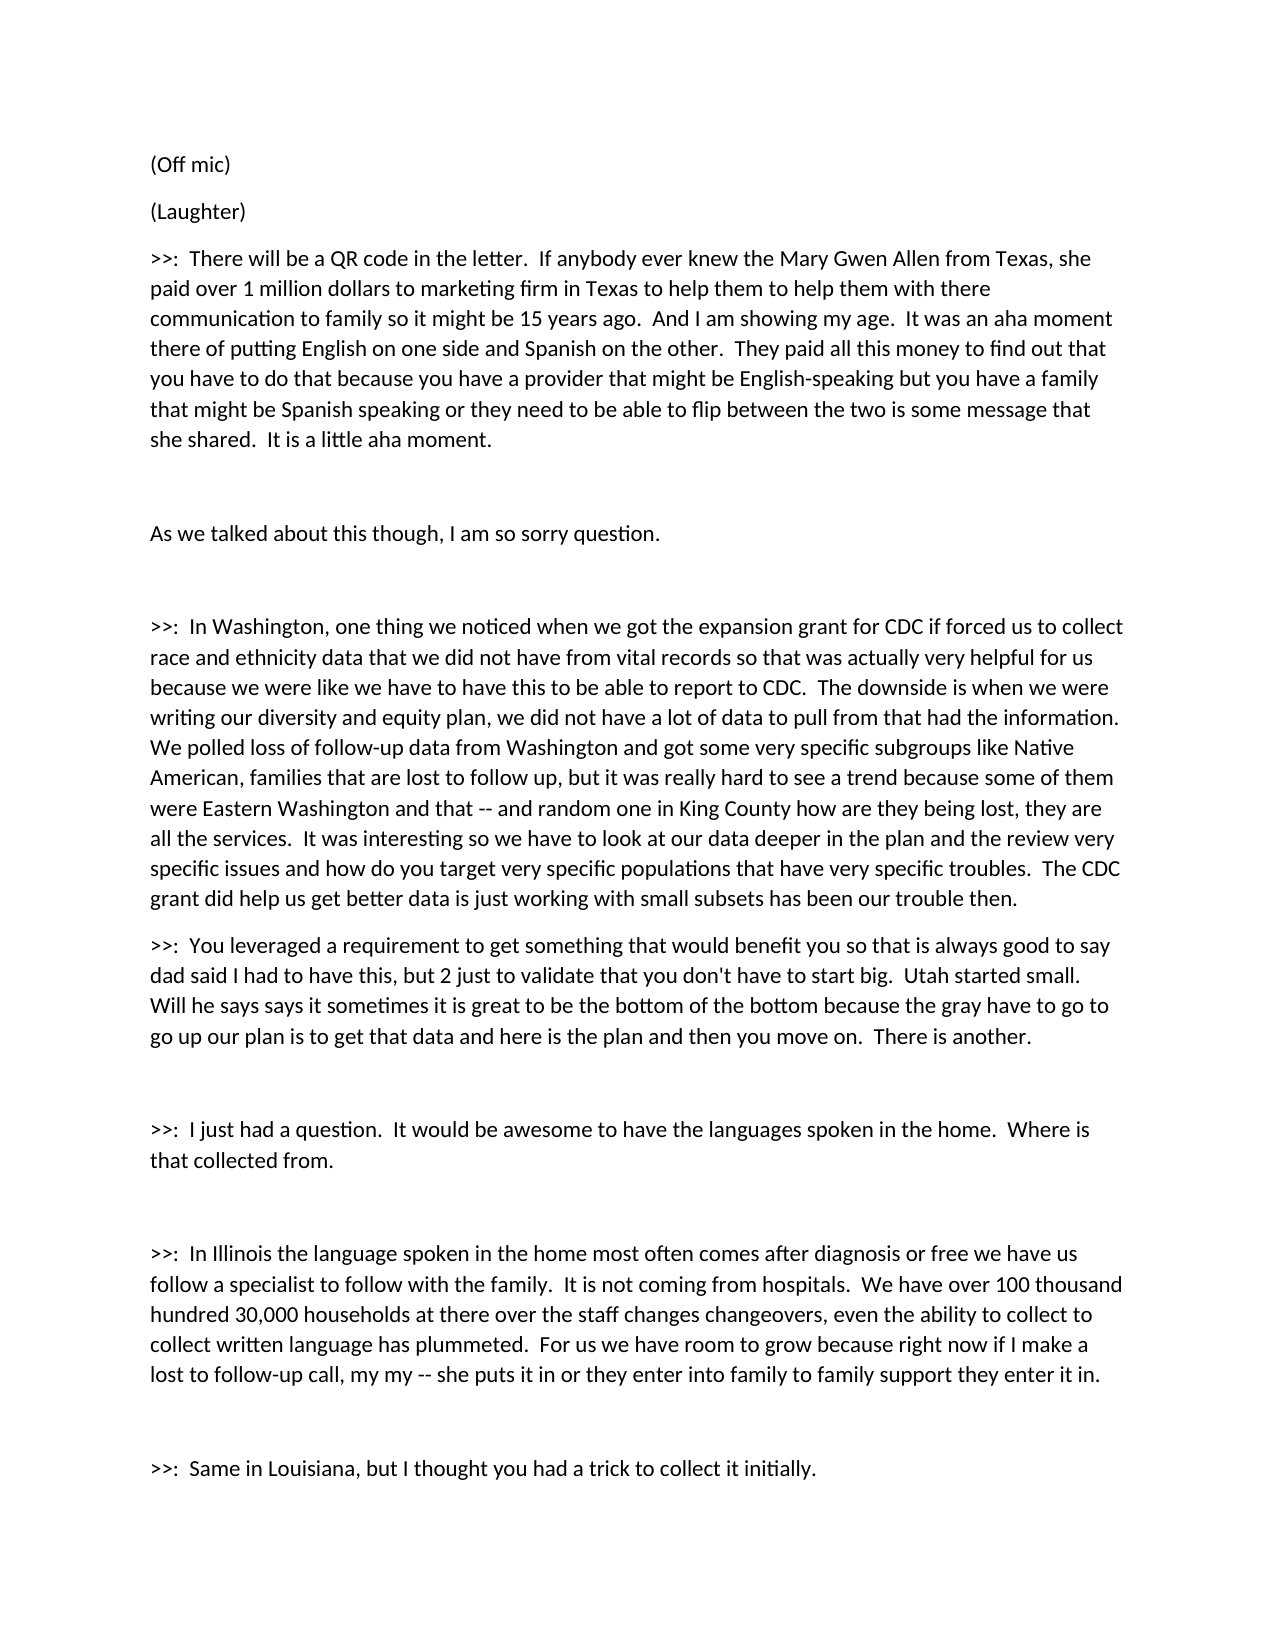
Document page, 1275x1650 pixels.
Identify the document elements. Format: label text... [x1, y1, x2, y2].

text (Laughter) [150, 197, 1125, 225]
text >>: In Illinois the language spoken in the home most often comes after diagnosis or free we have us follow a specialist to follow with the family. It is not coming from hospitals. We have over 100 thousand hundred 30,000 households at there over the staff changes changeovers, even the ability to collect to collect written language has plummeted. For us we have room to grow because right now if I make a lost to follow-up call, my my -- she puts it in or they enter into family to family support they enter it in. [150, 1239, 1125, 1388]
text >>: You leveraged a requirement to get something that would benefit you so that is always good to say dad said I had to have this, but 2 just to validate that you don't have to start big. Utah started small. Will he says says it sometimes it is great to be the bottom of the bottom because the gray have to go to go up our plan is to get that data and here is the plan and then you move on. There is another. [150, 931, 1125, 1050]
text >>: Same in Louisiana, but I thought you had a trick to collect it initially. [150, 1454, 1125, 1482]
text >>: There will be a QR code in the letter. If anybody ever knew the Mary Gwen Allen from Texas, she paid over 1 million dollars to marketing firm in Texas to help them to help them with there communication to family so it might be 15 years ago. And I am showing my age. It was an aha moment there of putting English on one side and Spanish on the other. They paid all this money to find out that you have to do that because you have a provider that might be English-speaking but you have a family that might be Spanish speaking or they need to be able to flip between the two is some message that she shared. It is a little aha moment. [150, 244, 1125, 453]
text >>: In Washington, one thing we noticed when we got the expansion grant for CDC if forced us to collect race and ethnicity data that we did not have from vital records so that was actually very helpful for us because we were like we have to have this to be able to report to CDC. The downside is when we were writing our diversity and equity plan, we did not have a lot of data to pull from that had the information. We polled loss of follow-up data from Washington and got some very specific subgroups like Native American, families that are lost to follow up, but it was really hard to see a trend because some of them were Eastern Washington and that -- and random one in King County how are they being lost, they are all the services. It was interesting so we have to look at our data deeper in the plan and the review very specific issues and how do you target very specific populations that have very specific troubles. The CDC grant did help us get better data is just working with small subsets has been our trouble then. [150, 612, 1125, 912]
text >>: I just had a question. It would be awesome to have the languages spoken in the home. Where is that collected from. [150, 1116, 1125, 1174]
text (Off mic) [150, 150, 1125, 178]
text As we talked about this though, I am so sorry question. [150, 519, 1125, 547]
